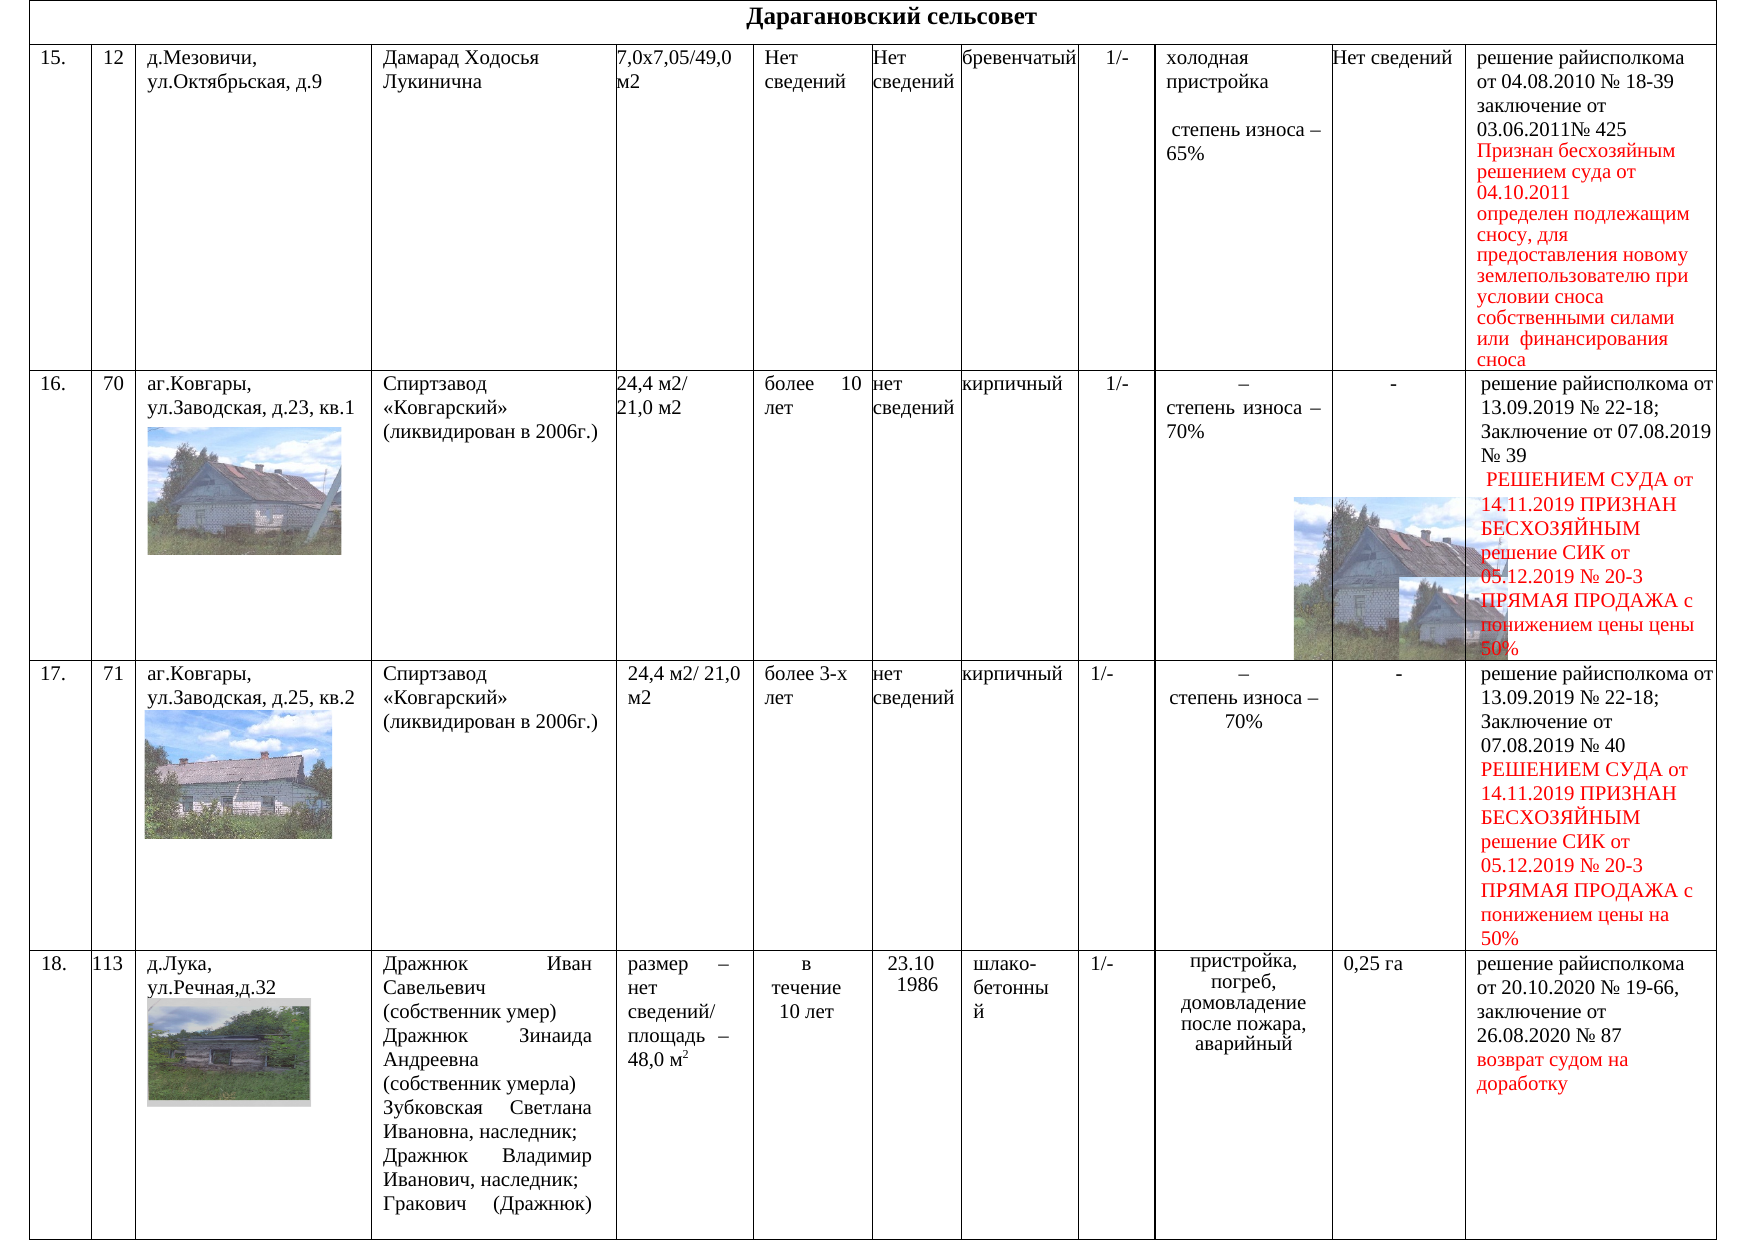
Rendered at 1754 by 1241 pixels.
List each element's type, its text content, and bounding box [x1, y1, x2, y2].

table_cell [30, 45, 91, 370]
table_cell Спиртзавод «Ковгарский» (ликвидирован в 2006г.) [372, 371, 616, 660]
table_cell решение райисполкома от 13.09.2019 № 22-18; Заключение от 07.08.2019 № 40 РЕШЕНИЕМ СУДА от 14.11.2019 ПРИЗНАН БЕСХОЗЯЙНЫМ решение СИК от 05.12.2019 № 20-3 ПРЯМАЯ ПРОДАЖА с понижением цены на 50% [1466, 661, 1716, 950]
table_cell кирпичный [962, 371, 1078, 660]
table_cell решение райисполкома от 13.09.2019 № 22-18; Заключение от 07.08.2019 № 39 РЕШЕНИЕМ СУДА от 14.11.2019 ПРИЗНАН БЕСХОЗЯЙНЫМ решение СИК от 05.12.2019 № 20-3 ПРЯМАЯ ПРОДАЖА с понижением цены цены 50% [1466, 371, 1716, 660]
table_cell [1466, 951, 1716, 1239]
table_cell бревенчатый [962, 45, 1078, 370]
table_cell более 3-х лет [754, 661, 872, 950]
table_cell 24,4 м2/ 21,0 м2 [617, 371, 753, 660]
table_cell Спиртзавод «Ковгарский» (ликвидирован в 2006г.) [372, 661, 616, 950]
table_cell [136, 951, 371, 1239]
table_cell - [1333, 661, 1465, 950]
picture [147, 998, 312, 1107]
table_cell холодная пристройка степень износа – 65% [1156, 45, 1332, 370]
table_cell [617, 951, 753, 1239]
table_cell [1156, 951, 1332, 1239]
table_cell аг.Ковгары, ул.Заводская, д.25, кв.2 [136, 661, 371, 950]
table_cell 23.10 1986 [873, 951, 961, 1239]
table_cell 1/- [1079, 951, 1154, 1239]
table_cell 1/- [1079, 661, 1154, 950]
table_cell 1/- [1079, 45, 1154, 370]
table_cell в течение 10 лет [754, 951, 872, 1239]
table_cell нет сведений [873, 661, 961, 950]
table_cell 24,4 м2/ 21,0 м2 [617, 661, 753, 950]
table_cell решение райисполкома от 04.08.2010 № 18-39 заключение от 03.06.2011№ 425 Признан бесхозяйным решением суда от 04.10.2011 определен подлежащим сносу, для предоставления новому землепользователю при условии сноса собственными силами или финансирования сноса [1466, 45, 1716, 370]
table_cell Нет сведений [1333, 45, 1465, 370]
table_cell [30, 371, 91, 660]
table_cell д.Мезовичи, ул.Октябрьская, д.9 [136, 45, 371, 370]
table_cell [372, 951, 616, 1239]
table_cell Дамарад Ходосья Лукинична [372, 45, 616, 370]
table_cell [30, 951, 91, 1239]
table_cell 70 [92, 371, 135, 660]
table_cell 71 [92, 661, 135, 950]
table_cell нет сведений [873, 371, 961, 660]
table_cell кирпичный [962, 661, 1078, 950]
table_cell – степень износа – 70% [1156, 661, 1332, 950]
table_cell более 10 лет [754, 371, 872, 660]
table_cell 12 [92, 45, 135, 370]
table_cell Дарагановский сельсовет [30, 1, 1716, 44]
table_cell 0,25 га [1333, 951, 1465, 1239]
table_cell - [1333, 371, 1465, 660]
table_cell 113 [92, 951, 135, 1239]
table_cell Нет сведений [754, 45, 872, 370]
table_cell аг.Ковгары, ул.Заводская, д.23, кв.1 [136, 371, 371, 660]
table_cell – степень износа – 70% [1156, 371, 1332, 660]
table_cell шлако-бетонный [962, 951, 1078, 1239]
table_cell [30, 661, 91, 950]
table_cell Нет сведений [873, 45, 961, 370]
table_cell 1/- [1079, 371, 1154, 660]
table_cell 7,0х7,05/49,0 м2 [617, 45, 753, 370]
